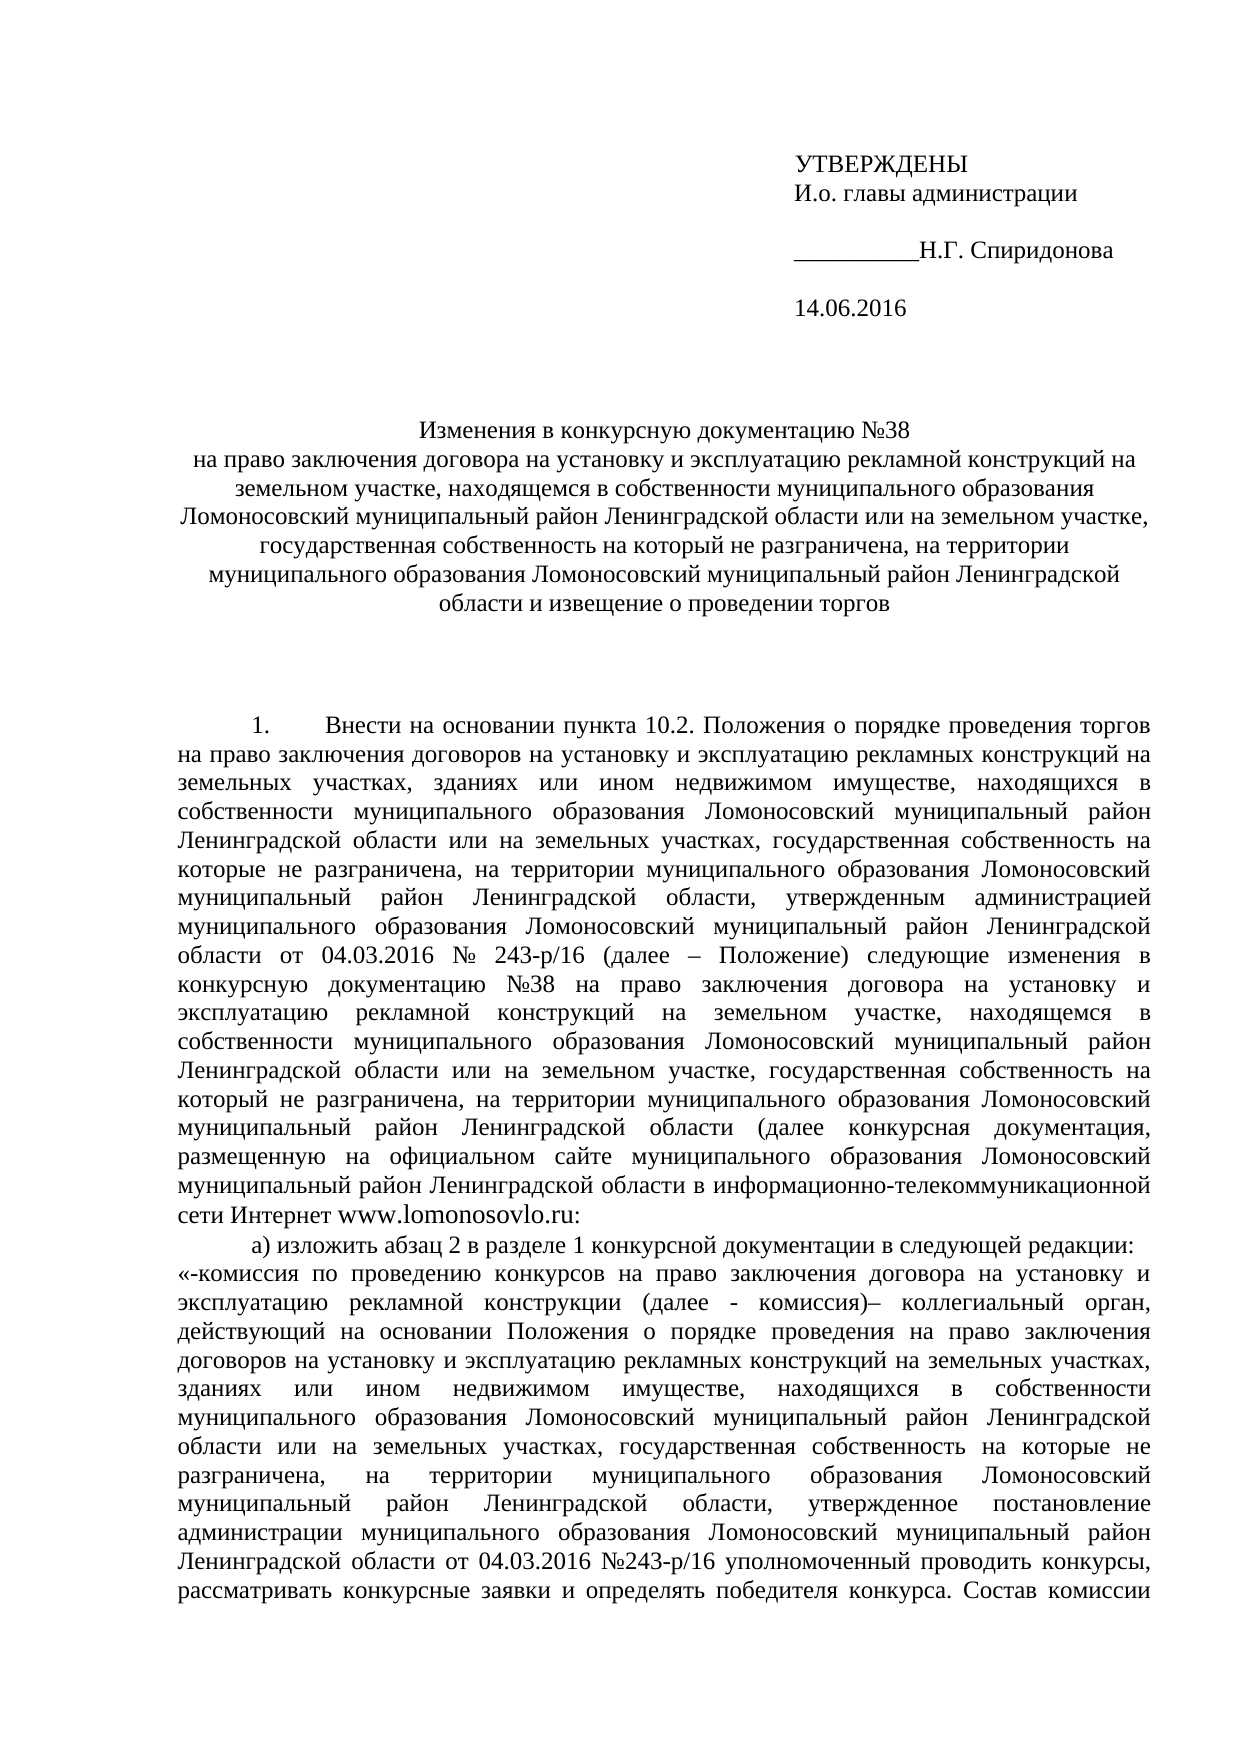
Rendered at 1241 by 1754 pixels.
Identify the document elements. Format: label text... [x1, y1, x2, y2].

table_header УТВЕРЖДЕНЫ И.о. главы администрации __________Н.Г. Спиридонова 14.06.2016 [783, 149, 1163, 322]
list а) изложить абзац 2 в разделе 1 конкурсной документации в следующей редакции: [177, 1230, 1152, 1258]
text Изменения в конкурсную документацию №38 [177, 415, 1152, 444]
list Внести на основании пункта 10.2. Положения о порядке проведения торгов на право заключения договоров на установку и эксплуатацию рекламных конструкций на земельных участках, зданиях или ином недвижимом имуществе, находящихся в собственности муниципального образования Ломоносовский муниципальный район Ленинградской области или на земельных участках, государственная собственность на которые не разграничена, на территории муниципального образования Ломоносовский муниципальный район Ленинградской области, утвержденным администрацией муниципального образования Ломоносовский муниципальный район Ленинградской области от 04.03.2016 № 243-р/16 (далее – Положение) следующие изменения в конкурсную документацию №38 на право заключения договора на установку и эксплуатацию рекламной конструкций на земельном участке, находящемся в собственности муниципального образования Ломоносовский муниципальный район Ленинградской области или на земельном участке, государственная собственность на который не разграничена, на территории муниципального образования Ломоносовский муниципальный район Ленинградской области (далее конкурсная документация, размещенную на официальном сайте муниципального образования Ломоносовский муниципальный район Ленинградской области в информационно-телекоммуникационной сети Интернет www.lomonosovlo.ru: [177, 710, 1152, 1230]
text на право заключения договора на установку и эксплуатацию рекламной конструкций на земельном участке, находящемся в собственности муниципального образования Ломоносовский муниципальный район Ленинградской области или на земельном участке, государственная собственность на который не разграничена, на территории муниципального образования Ломоносовский муниципальный район Ленинградской области и извещение о проведении торгов [177, 444, 1152, 616]
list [177, 1258, 1152, 1603]
